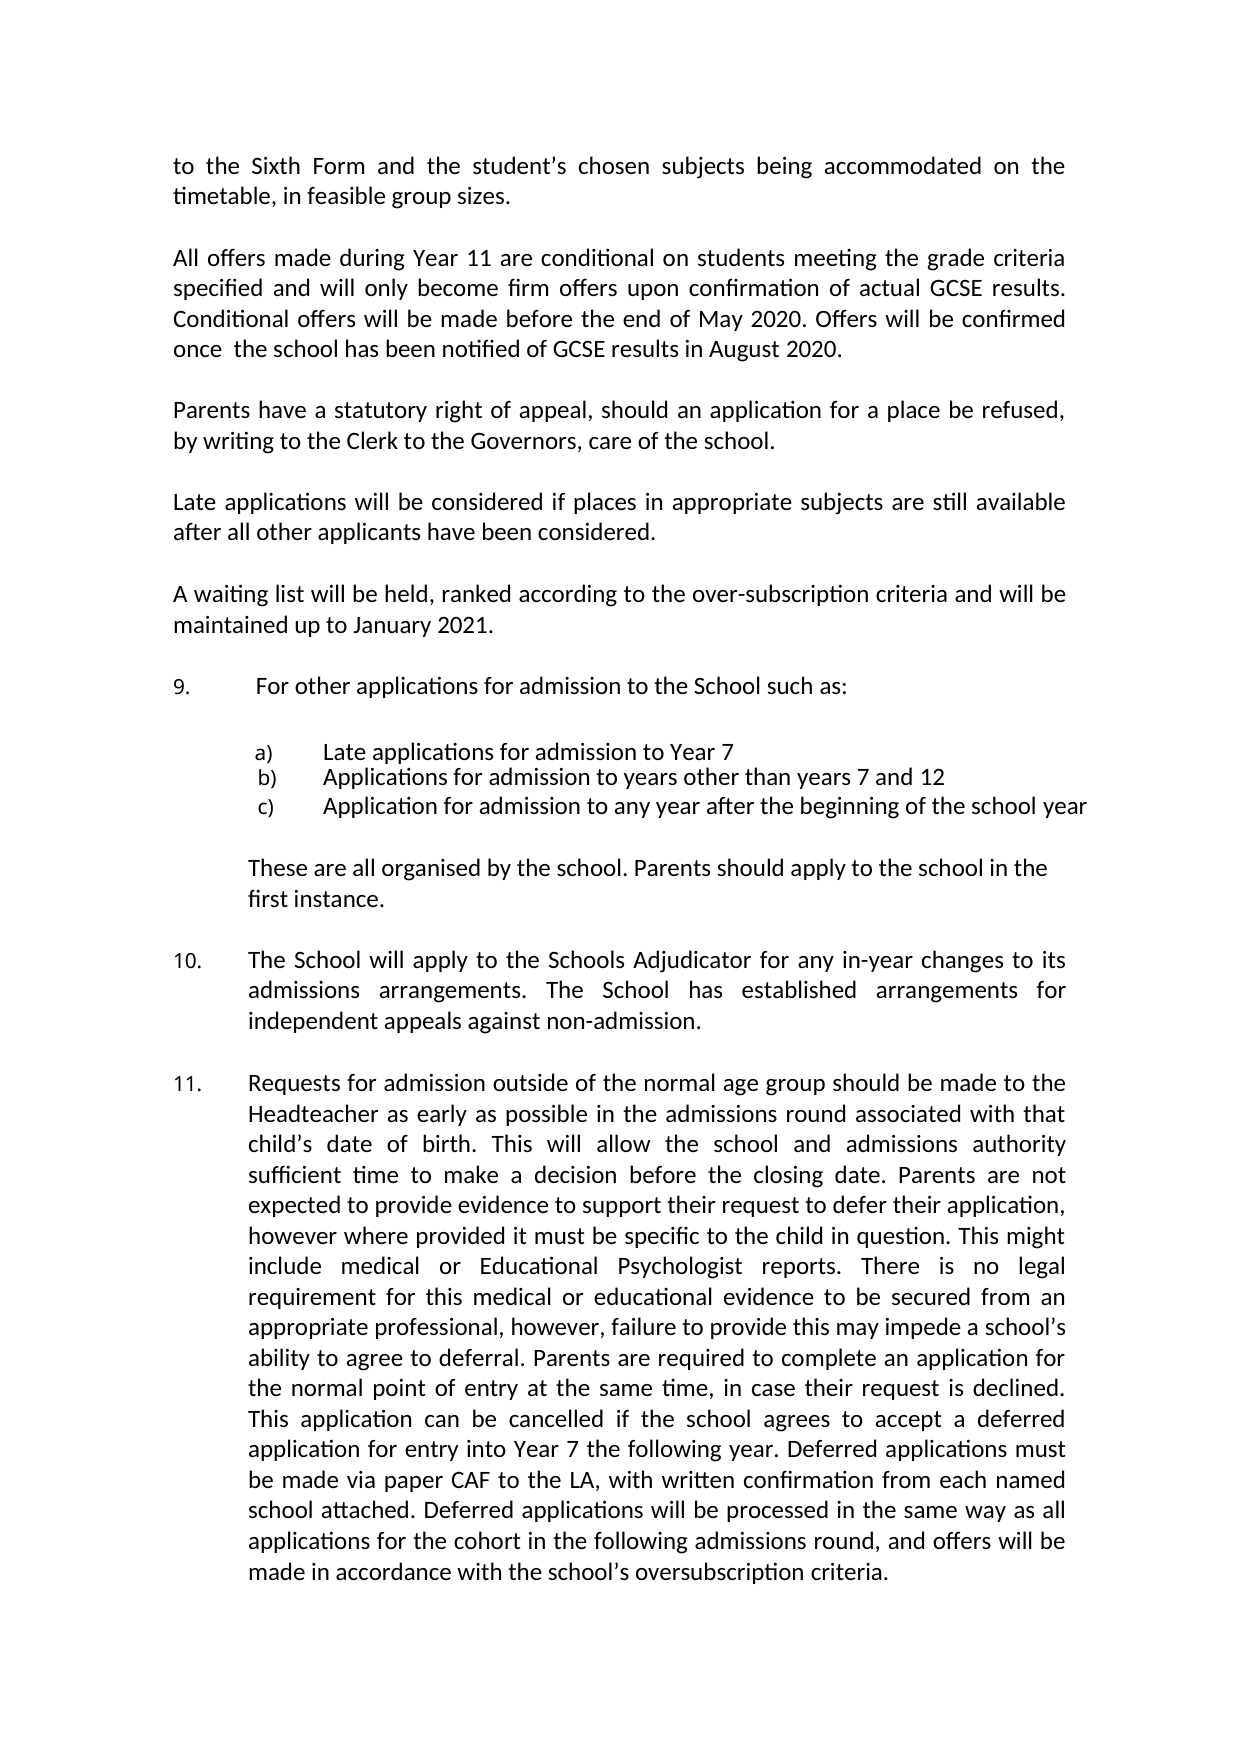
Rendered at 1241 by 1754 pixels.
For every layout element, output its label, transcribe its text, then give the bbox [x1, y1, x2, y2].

list Late applications for admission to Year 7 [254, 740, 1090, 765]
text A waiting list will be held, ranked according to the over-subscription criteria and will be maintained up to January 2021. [173, 579, 1067, 640]
text These are all organised by the school. Parents should apply to the school in the first instance. [248, 852, 1090, 913]
text Late applications will be considered if places in appropriate subjects are still available after all other applicants have been considered. [173, 486, 1067, 547]
text All offers made during Year 11 are conditional on students meeting the grade criteria specified and will only become firm offers upon confirmation of actual GCSE results. Conditional offers will be made before the end of May 2020. Offers will be confirmed once the school has been notified of GCSE results in August 2020. [173, 242, 1067, 364]
list Application for admission to any year after the beginning of the school year [257, 790, 1090, 821]
text Parents have a statutory right of appeal, should an application for a place be refused, by writing to the Clerk to the Governors, care of the school. [173, 394, 1067, 455]
list Applications for admission to years other than years 7 and 12 [257, 765, 1090, 790]
list Requests for admission outside of the normal age group should be made to the Headteacher as early as possible in the admissions round associated with that child’s date of birth. This will allow the school and admissions authority sufficient time to make a decision before the closing date. Parents are not expected to provide evidence to support their request to defer their application, however where provided it must be specific to the child in question. This might include medical or Educational Psychologist reports. There is no legal requirement for this medical or educational evidence to be secured from an appropriate professional, however, failure to provide this may impede a school’s ability to agree to deferral. Parents are required to complete an application for the normal point of entry at the same time, in case their request is declined. This application can be cancelled if the school agrees to accept a deferred application for entry into Year 7 the following year. Deferred applications must be made via paper CAF to the LA, with written confirmation from each named school attached. Deferred applications will be processed in the same way as all applications for the cohort in the following admissions round, and offers will be made in accordance with the school’s oversubscription criteria. [173, 1067, 1067, 1586]
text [173, 150, 1067, 211]
list The School will apply to the Schools Adjudicator for any in-year changes to its admissions arrangements. The School has established arrangements for independent appeals against non-admission. [173, 944, 1067, 1036]
list For other applications for admission to the School such as: [173, 670, 1090, 701]
